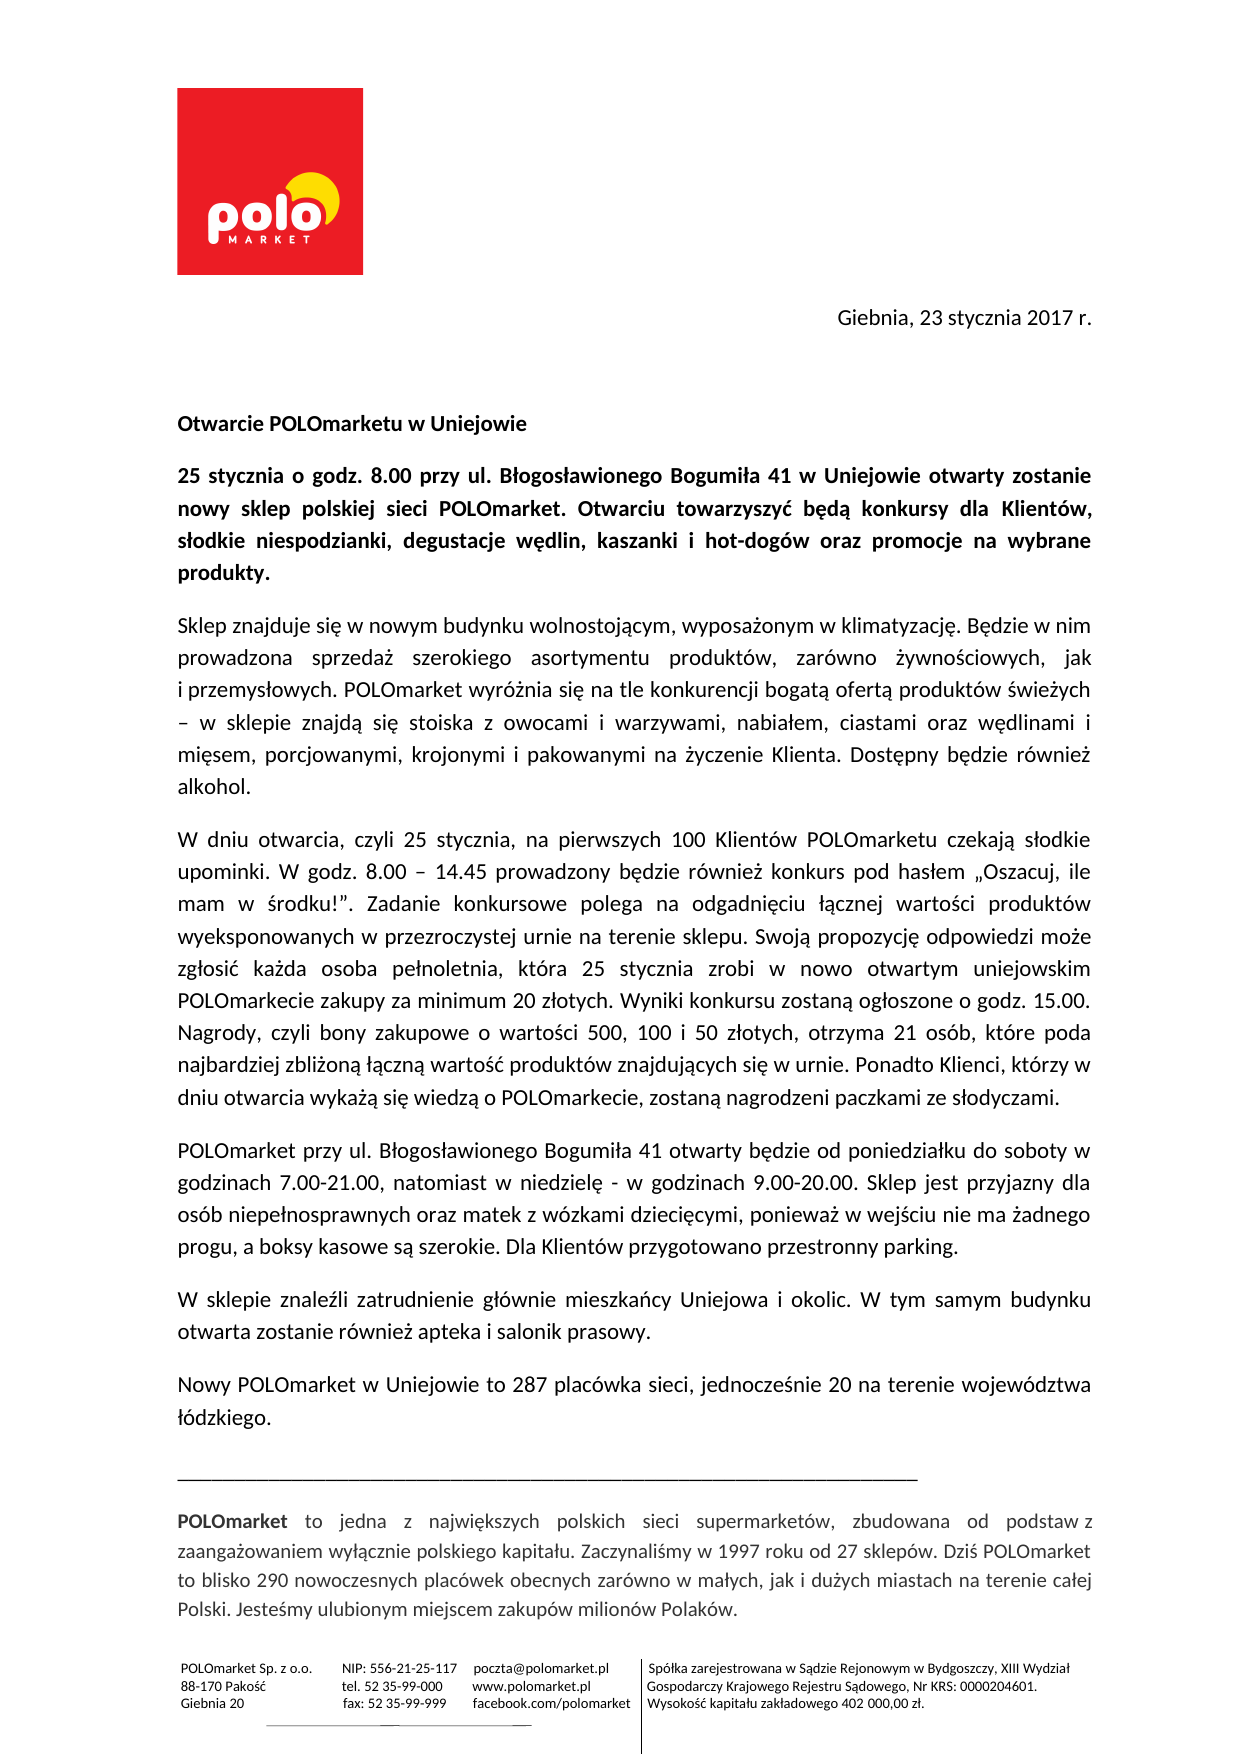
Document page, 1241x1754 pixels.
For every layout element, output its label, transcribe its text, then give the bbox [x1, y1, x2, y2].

text Sklep znajduje się w nowym budynku wolnostojącym, wyposażonym w klimatyzację. Będzie w nim prowadzona sprzedaż szerokiego asortymentu produktów, zarówno żywnościowych, jak i przemysłowych. POLOmarket wyróżnia się na tle konkurencji bogatą ofertą produktów świeżych – w sklepie znajdą się stoiska z owocami i warzywami, nabiałem, ciastami oraz wędlinami i mięsem, porcjowanymi, krojonymi i pakowanymi na życzenie Klienta. Dostępny będzie również alkohol. [177, 611, 1092, 800]
picture [177, 88, 364, 275]
text Nowy POLOmarket w Uniejowie to 287 placówka sieci, jednocześnie 20 na terenie województwa łódzkiego. [177, 1371, 1092, 1431]
text POLOmarket przy ul. Błogosławionego Bogumiła 41 otwarty będzie od poniedziałku do soboty w godzinach 7.00-21.00, natomiast w niedzielę - w godzinach 9.00-20.00. Sklep jest przyjazny dla osób niepełnosprawnych oraz matek z wózkami dziecięcymi, ponieważ w wejściu nie ma żadnego progu, a boksy kasowe są szerokie. Dla Klientów przygotowano przestronny parking. [177, 1136, 1092, 1260]
text Giebnia, 23 stycznia 2017 r. [177, 303, 1092, 331]
text W sklepie znaleźli zatrudnienie głównie mieszkańcy Uniejowa i okolic. W tym samym budynku otwarta zostanie również apteka i salonik prasowy. [177, 1285, 1092, 1346]
text _________________________________________________________________ [177, 1456, 1092, 1484]
text POLOmarket to jedna z największych polskich sieci supermarketów, zbudowana od podstaw z zaangażowaniem wyłącznie polskiego kapitału. Zaczynaliśmy w 1997 roku od 27 sklepów. Dziś POLOmarket to blisko 290 nowoczesnych placówek obecnych zarówno w małych, jak i dużych miastach na terenie całej Polski. Jesteśmy ulubionym miejscem zakupów milionów Polaków. [177, 1509, 1092, 1622]
text W dniu otwarcia, czyli 25 stycznia, na pierwszych 100 Klientów POLOmarketu czekają słodkie upominki. W godz. 8.00 – 14.45 prowadzony będzie również konkurs pod hasłem „Oszacuj, ile mam w środku!”. Zadanie konkursowe polega na odgadnięciu łącznej wartości produktów wyeksponowanych w przezroczystej urnie na terenie sklepu. Swoją propozycję odpowiedzi może zgłosić każda osoba pełnoletnia, która 25 stycznia zrobi w nowo otwartym uniejowskim POLOmarkecie zakupy za minimum 20 złotych. Wyniki konkursu zostaną ogłoszone o godz. 15.00. Nagrody, czyli bony zakupowe o wartości 500, 100 i 50 złotych, otrzyma 21 osób, które poda najbardziej zbliżoną łączną wartość produktów znajdujących się w urnie. Ponadto Klienci, którzy w dniu otwarcia wykażą się wiedzą o POLOmarkecie, zostaną nagrodzeni paczkami ze słodyczami. [177, 825, 1092, 1111]
text Otwarcie POLOmarketu w Uniejowie [177, 409, 1092, 437]
text 25 stycznia o godz. 8.00 przy ul. Błogosławionego Bogumiła 41 w Uniejowie otwarty zostanie nowy sklep polskiej sieci POLOmarket. Otwarciu towarzyszyć będą konkursy dla Klientów, słodkie niespodzianki, degustacje wędlin, kaszanki i hot-dogów oraz promocje na wybrane produkty. [177, 462, 1092, 586]
